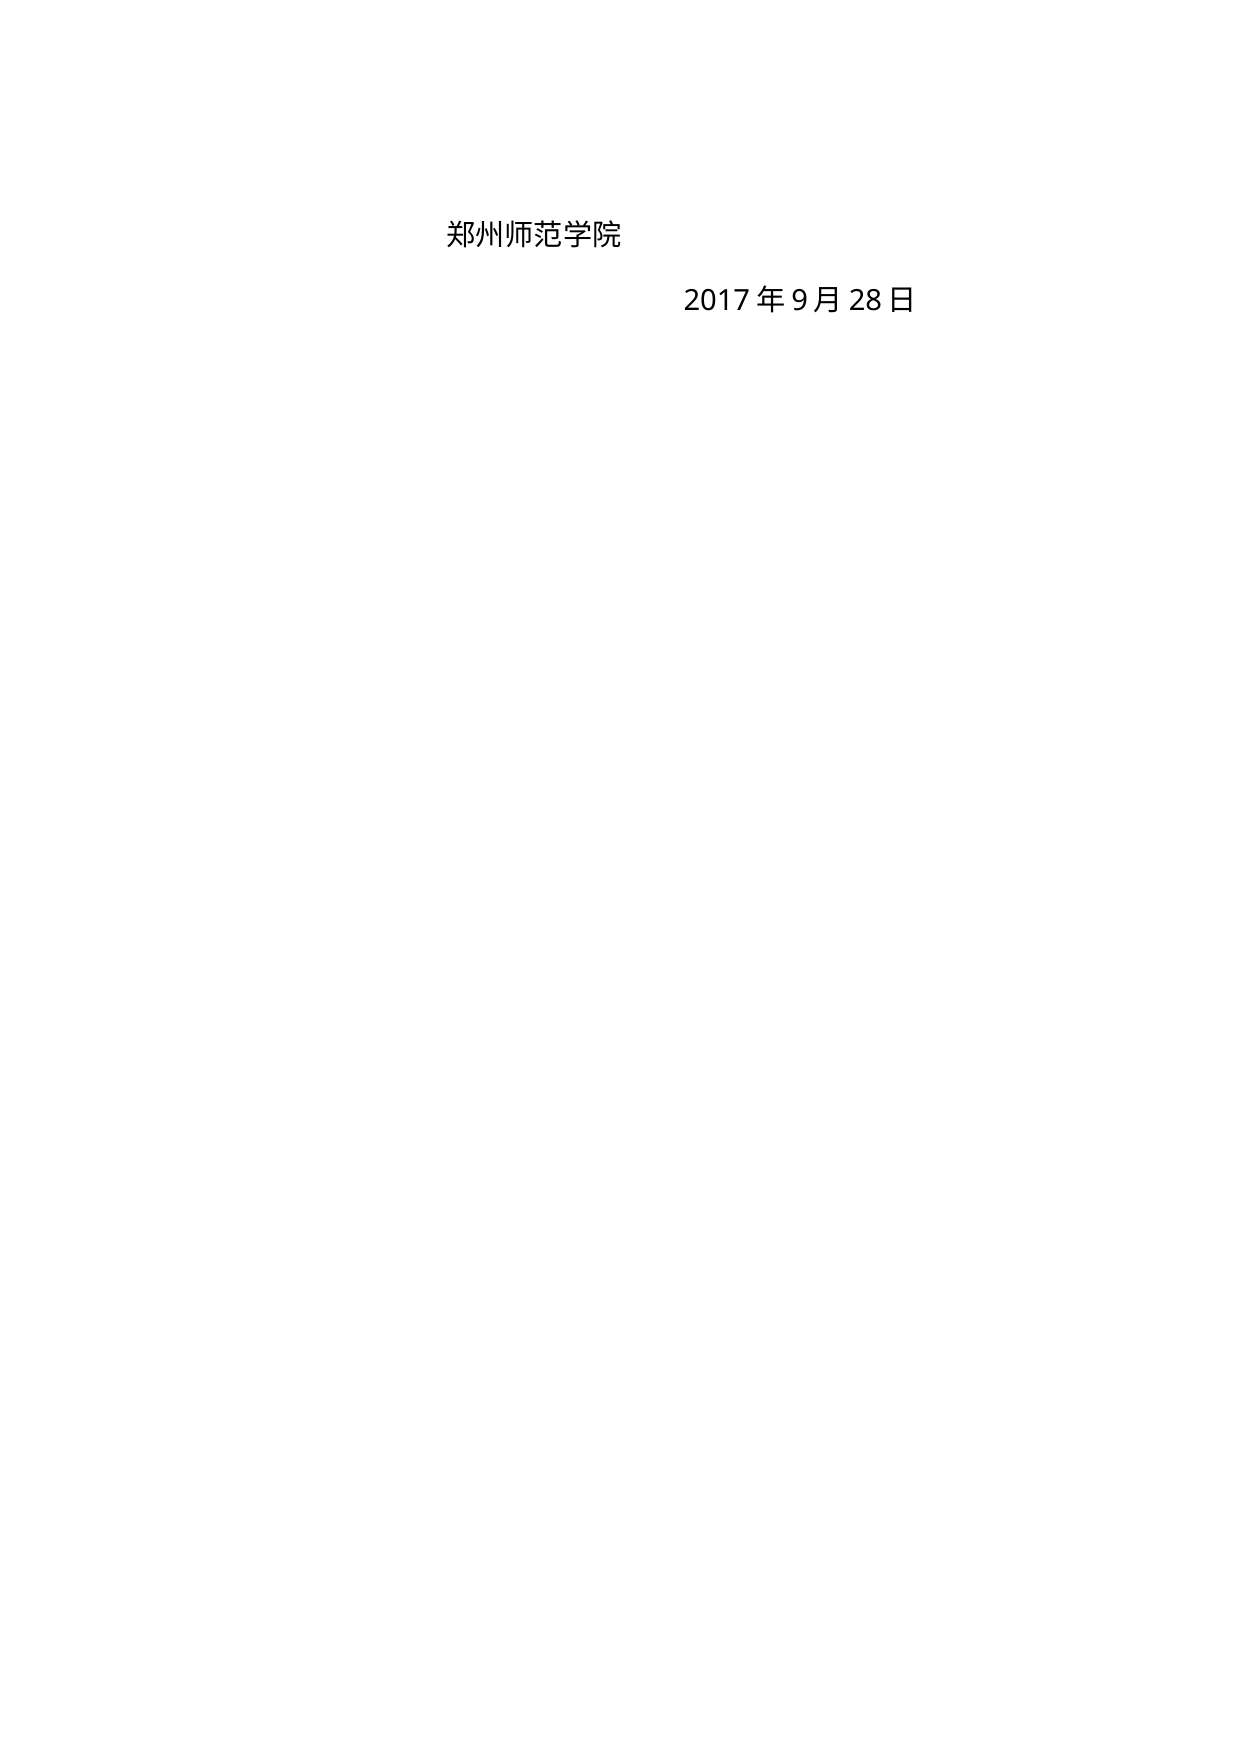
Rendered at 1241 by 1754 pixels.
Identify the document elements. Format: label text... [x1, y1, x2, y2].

text 郑州师范学院 [165, 200, 1075, 265]
text 2017年9月28日 [165, 265, 1075, 330]
